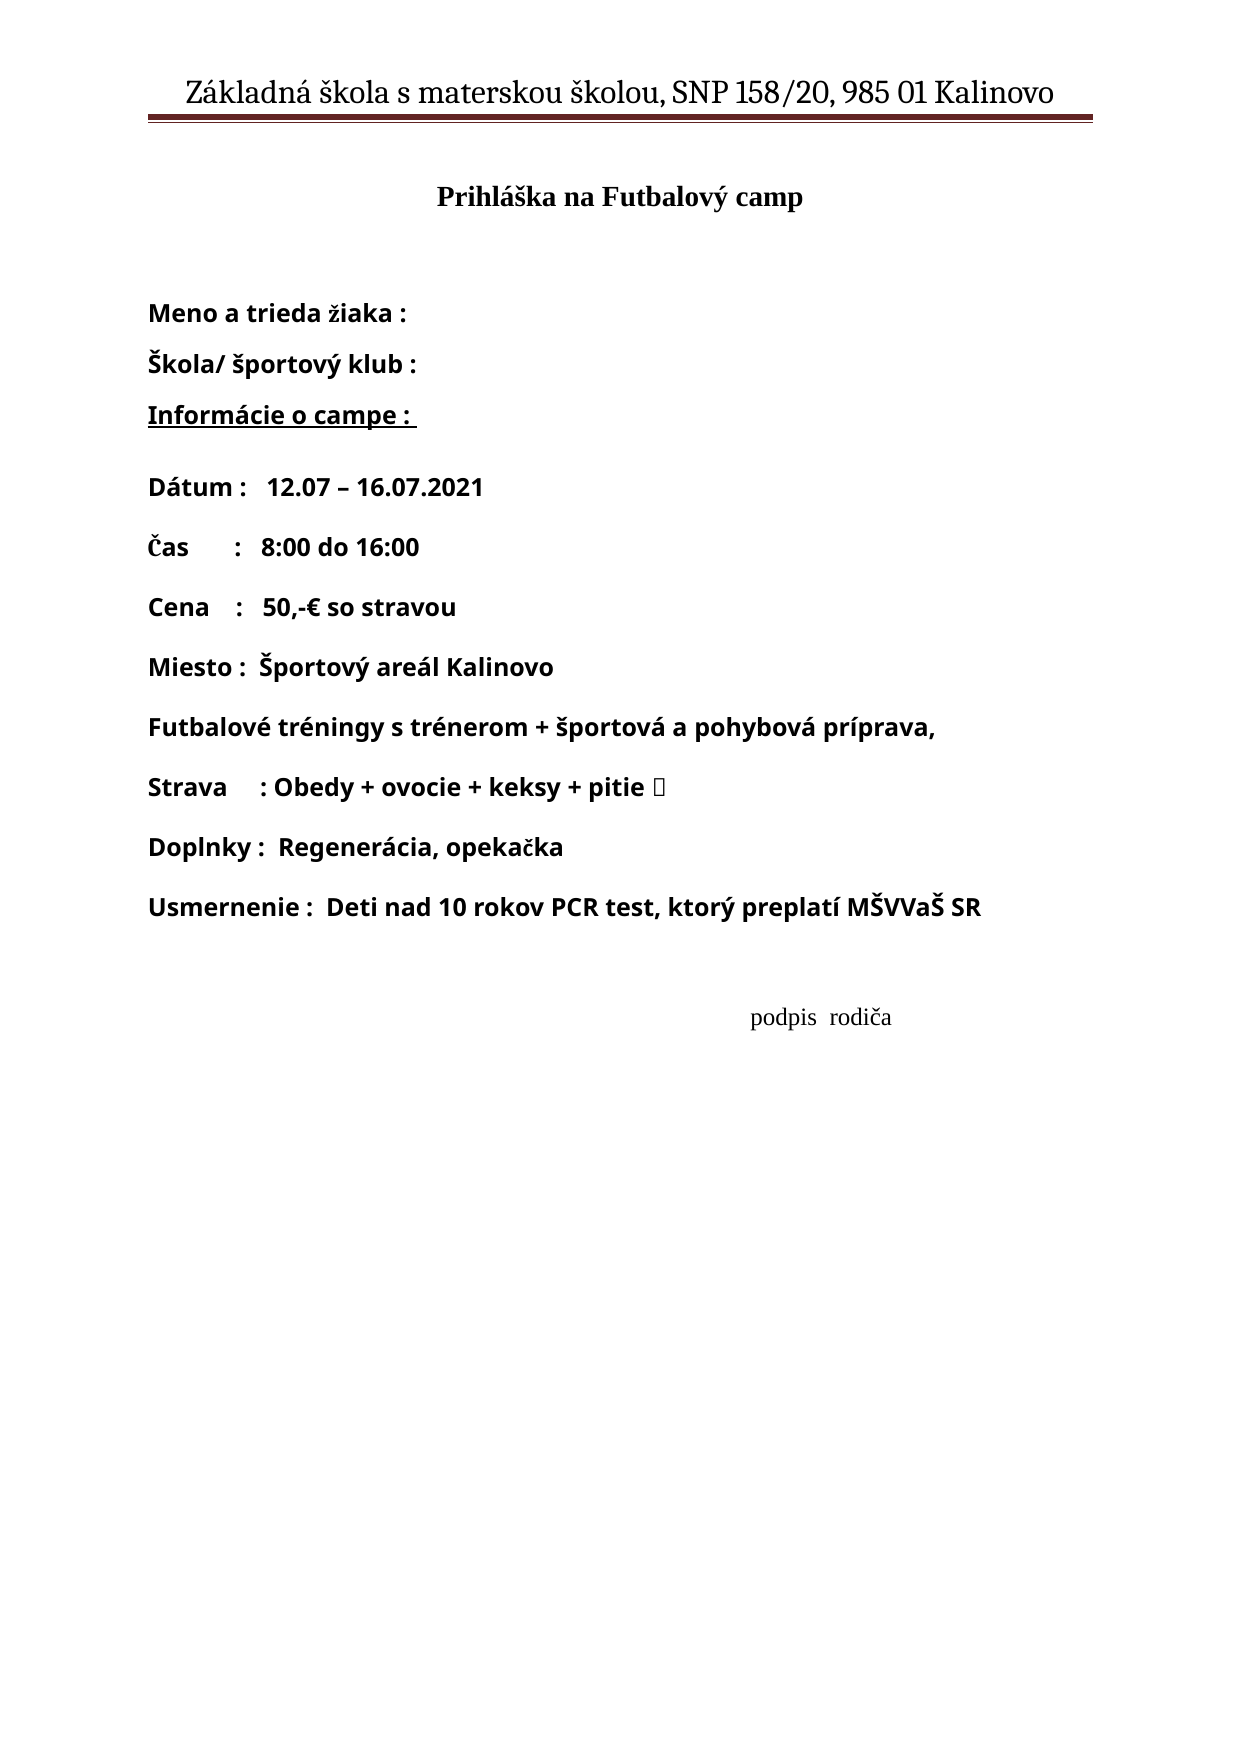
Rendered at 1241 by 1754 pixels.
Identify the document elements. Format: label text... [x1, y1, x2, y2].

text Cena : 50,-€ so stravou [148, 589, 1093, 623]
text Miesto : Športový areál Kalinovo [148, 649, 1093, 683]
text Doplnky : Regenerácia, opekačka [148, 829, 1093, 863]
list Meno a trieda žiaka : [148, 295, 1093, 329]
text Strava : Obedy + ovocie + keksy + pitie  [148, 769, 1093, 803]
text Usmernenie : Deti nad 10 rokov PCR test, ktorý preplatí MŠVVaŠ SR [148, 889, 1093, 923]
text Čas : 8:00 do 16:00 [148, 529, 1093, 563]
text Dátum : 12.07 – 16.07.2021 [148, 469, 1093, 503]
list Prihláška na Futbalový camp [148, 179, 1093, 213]
text Futbalové tréningy s trénerom + športová a pohybová príprava, [148, 709, 1093, 743]
text podpis rodiča [148, 1002, 1093, 1031]
list Škola/ športový klub : [148, 346, 1093, 380]
list Informácie o campe : [148, 397, 1093, 431]
